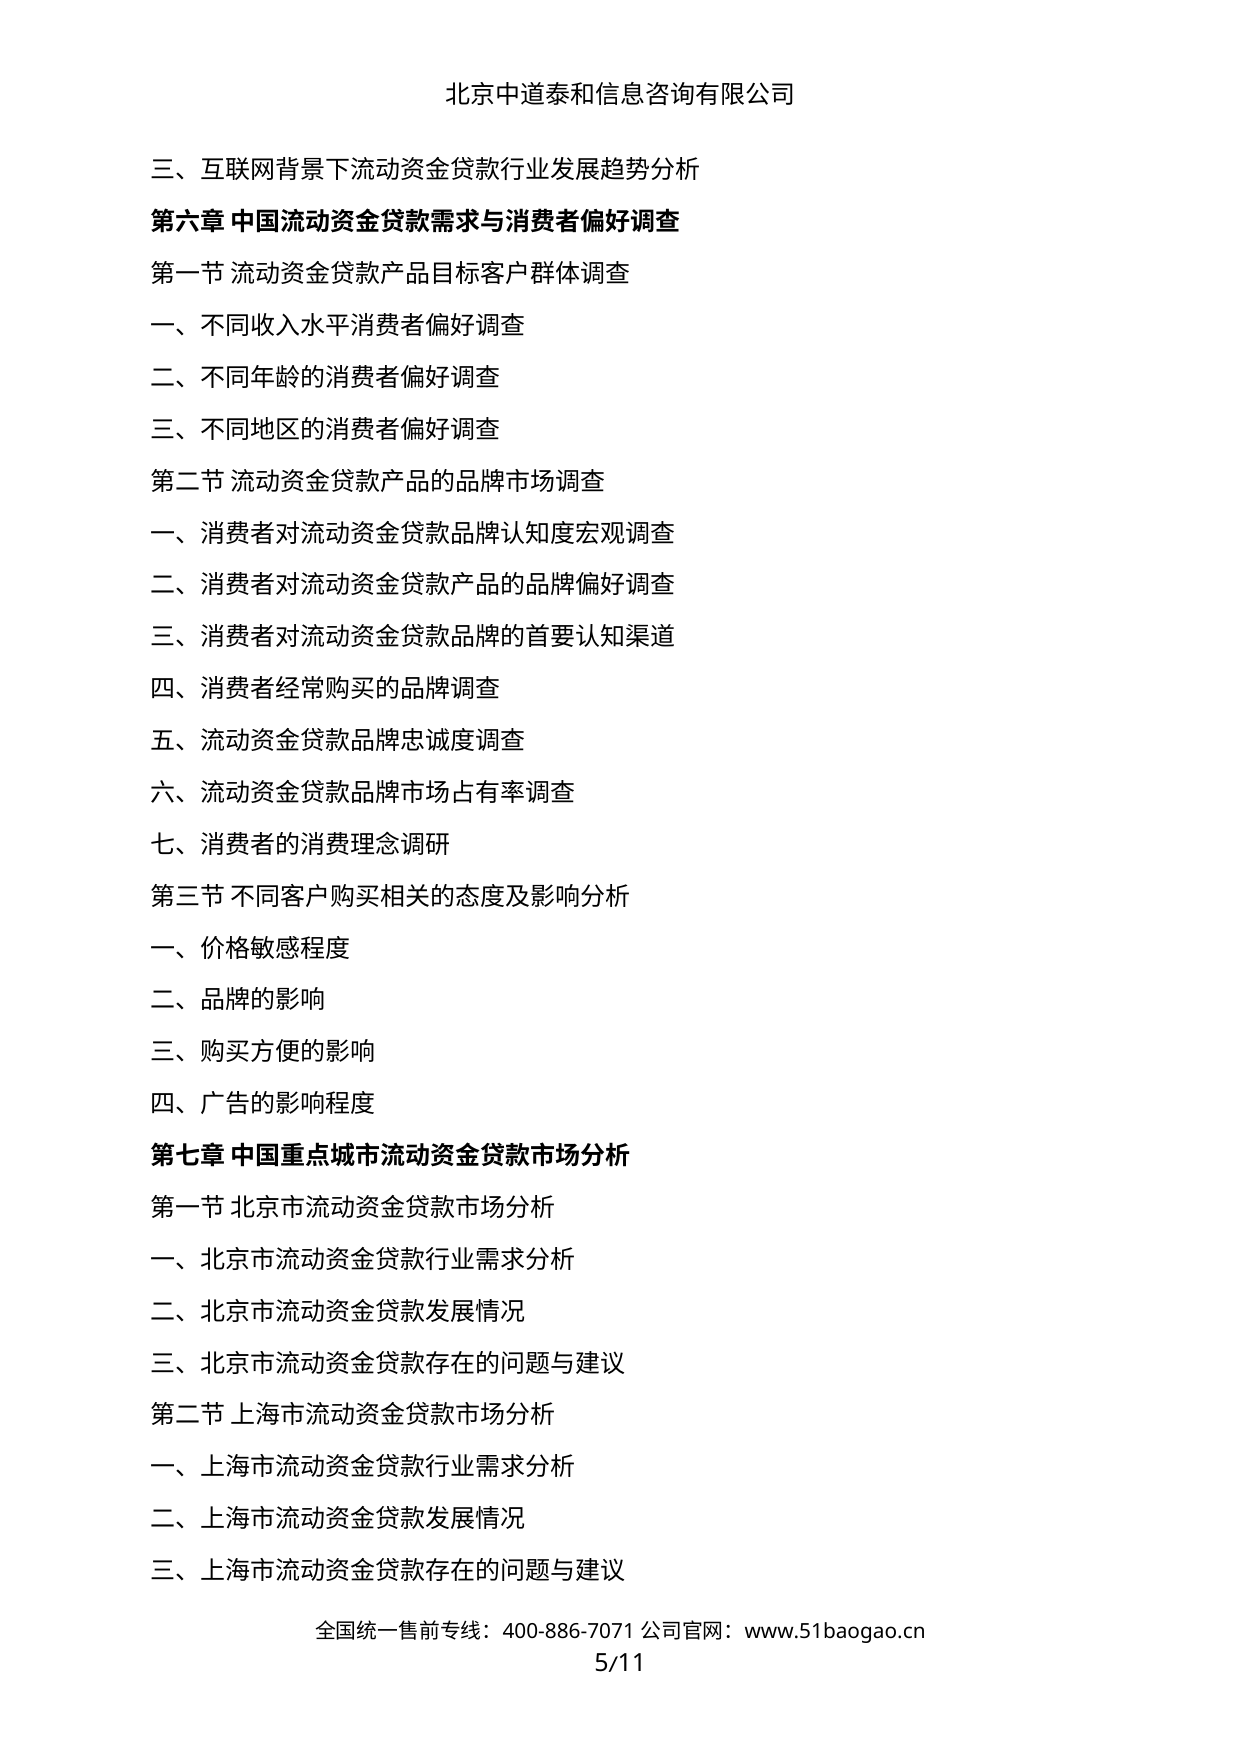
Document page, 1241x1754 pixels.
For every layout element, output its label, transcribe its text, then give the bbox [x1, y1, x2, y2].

text 一、消费者对流动资金贷款品牌认知度宏观调查 [150, 513, 1090, 549]
text 一、不同收入水平消费者偏好调查 [150, 306, 1090, 342]
text 六、流动资金贷款品牌市场占有率调查 [150, 772, 1090, 809]
text 三、上海市流动资金贷款存在的问题与建议 [150, 1551, 1090, 1587]
text 一、北京市流动资金贷款行业需求分析 [150, 1239, 1090, 1276]
text 四、广告的影响程度 [150, 1084, 1090, 1120]
text 二、消费者对流动资金贷款产品的品牌偏好调查 [150, 565, 1090, 601]
text 七、消费者的消费理念调研 [150, 824, 1090, 861]
text 三、互联网背景下流动资金贷款行业发展趋势分析 [150, 150, 1090, 186]
text 三、不同地区的消费者偏好调查 [150, 409, 1090, 446]
text 二、北京市流动资金贷款发展情况 [150, 1291, 1090, 1327]
text 第二节 流动资金贷款产品的品牌市场调查 [150, 461, 1090, 497]
text 二、不同年龄的消费者偏好调查 [150, 357, 1090, 394]
text 五、流动资金贷款品牌忠诚度调查 [150, 721, 1090, 757]
text 一、价格敏感程度 [150, 928, 1090, 964]
text 三、购买方便的影响 [150, 1032, 1090, 1068]
text 第七章 中国重点城市流动资金贷款市场分析 [150, 1136, 1090, 1172]
text 第一节 流动资金贷款产品目标客户群体调查 [150, 254, 1090, 290]
text 二、品牌的影响 [150, 980, 1090, 1016]
text 第六章 中国流动资金贷款需求与消费者偏好调查 [150, 202, 1090, 238]
text 第二节 上海市流动资金贷款市场分析 [150, 1395, 1090, 1431]
text 一、上海市流动资金贷款行业需求分析 [150, 1447, 1090, 1483]
text 二、上海市流动资金贷款发展情况 [150, 1499, 1090, 1535]
text 三、消费者对流动资金贷款品牌的首要认知渠道 [150, 617, 1090, 653]
text 第一节 北京市流动资金贷款市场分析 [150, 1187, 1090, 1224]
text 第三节 不同客户购买相关的态度及影响分析 [150, 876, 1090, 912]
text 四、消费者经常购买的品牌调查 [150, 669, 1090, 705]
text 三、北京市流动资金贷款存在的问题与建议 [150, 1343, 1090, 1379]
